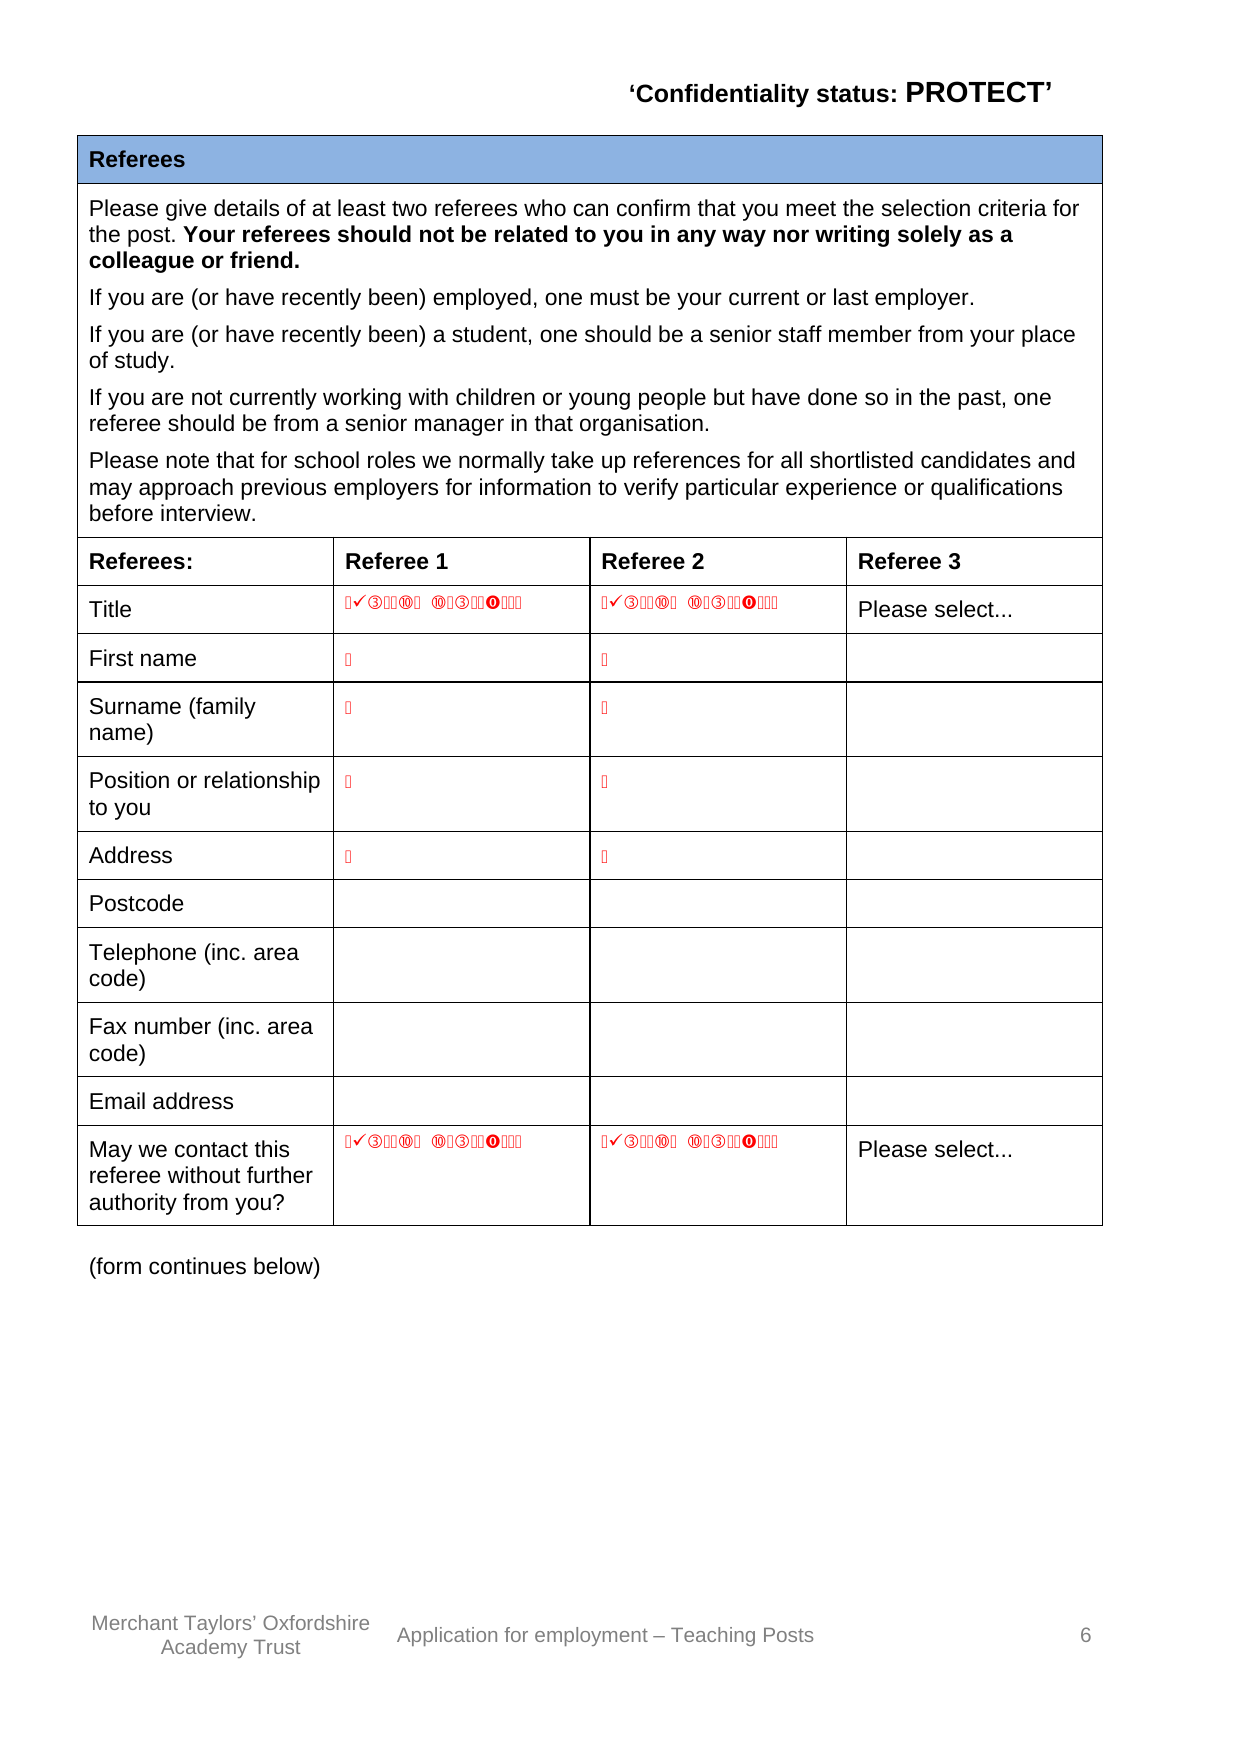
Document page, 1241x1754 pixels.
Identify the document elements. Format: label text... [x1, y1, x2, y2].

table_cell Telephone (inc. area code) [78, 928, 333, 1002]
table_cell Fax number (inc. area code) [78, 1003, 333, 1076]
table_cell First name [78, 634, 333, 681]
table_cell Referees: [78, 538, 333, 585]
table_cell Surname (family name) [78, 683, 333, 756]
table_cell Address [78, 832, 333, 879]
table_cell [334, 1077, 589, 1124]
table_cell [334, 683, 589, 756]
table_cell [591, 880, 846, 927]
table_cell [847, 1003, 1102, 1076]
subtitle (form continues below) [89, 1253, 1152, 1279]
table_cell [591, 1077, 846, 1124]
table_cell [591, 832, 846, 879]
table_cell [334, 586, 589, 633]
table_cell [591, 757, 846, 831]
table_cell [334, 832, 589, 879]
table_cell [334, 928, 589, 1002]
table_cell [591, 586, 846, 633]
table_cell [847, 586, 1102, 633]
table_cell [591, 1003, 846, 1076]
table_cell Title [78, 586, 333, 633]
table_cell May we contact this referee without further authority from you? [78, 1126, 333, 1225]
table_cell [591, 634, 846, 681]
table_cell Referee 3 [847, 538, 1102, 585]
table_cell [334, 880, 589, 927]
table_cell [334, 1126, 589, 1225]
table_cell [847, 683, 1102, 756]
table_cell [334, 757, 589, 831]
table_cell [334, 1003, 589, 1076]
table_cell [847, 634, 1102, 681]
table_cell [591, 1126, 846, 1225]
table_cell [847, 1077, 1102, 1124]
table_cell [847, 1126, 1102, 1225]
table_cell [847, 757, 1102, 831]
table_cell [591, 928, 846, 1002]
table_cell Referee 2 [591, 538, 846, 585]
table_cell Referee 1 [334, 538, 589, 585]
table_cell Email address [78, 1077, 333, 1124]
table_cell [591, 683, 846, 756]
table_header Referees [78, 136, 1102, 183]
table_cell Please give details of at least two referees who can confirm that you meet the selection criteria for the post. Your referees should not be related to you in any way nor writing solely as a colleague or friend. If you are (or have recently been) employed, one must be your current or last employer. If you are (or have recently been) a student, one should be a senior staff member from your place of study. If you are not currently working with children or young people but have done so in the past, one referee should be from a senior manager in that organisation. Please note that for school roles we normally take up references for all shortlisted candidates and may approach previous employers for information to verify particular experience or qualifications before interview. [78, 184, 1102, 537]
table_cell [334, 634, 589, 681]
table_cell [847, 832, 1102, 879]
table_cell [847, 928, 1102, 1002]
table_cell [847, 880, 1102, 927]
table_cell Position or relationship to you [78, 757, 333, 831]
table_cell Postcode [78, 880, 333, 927]
